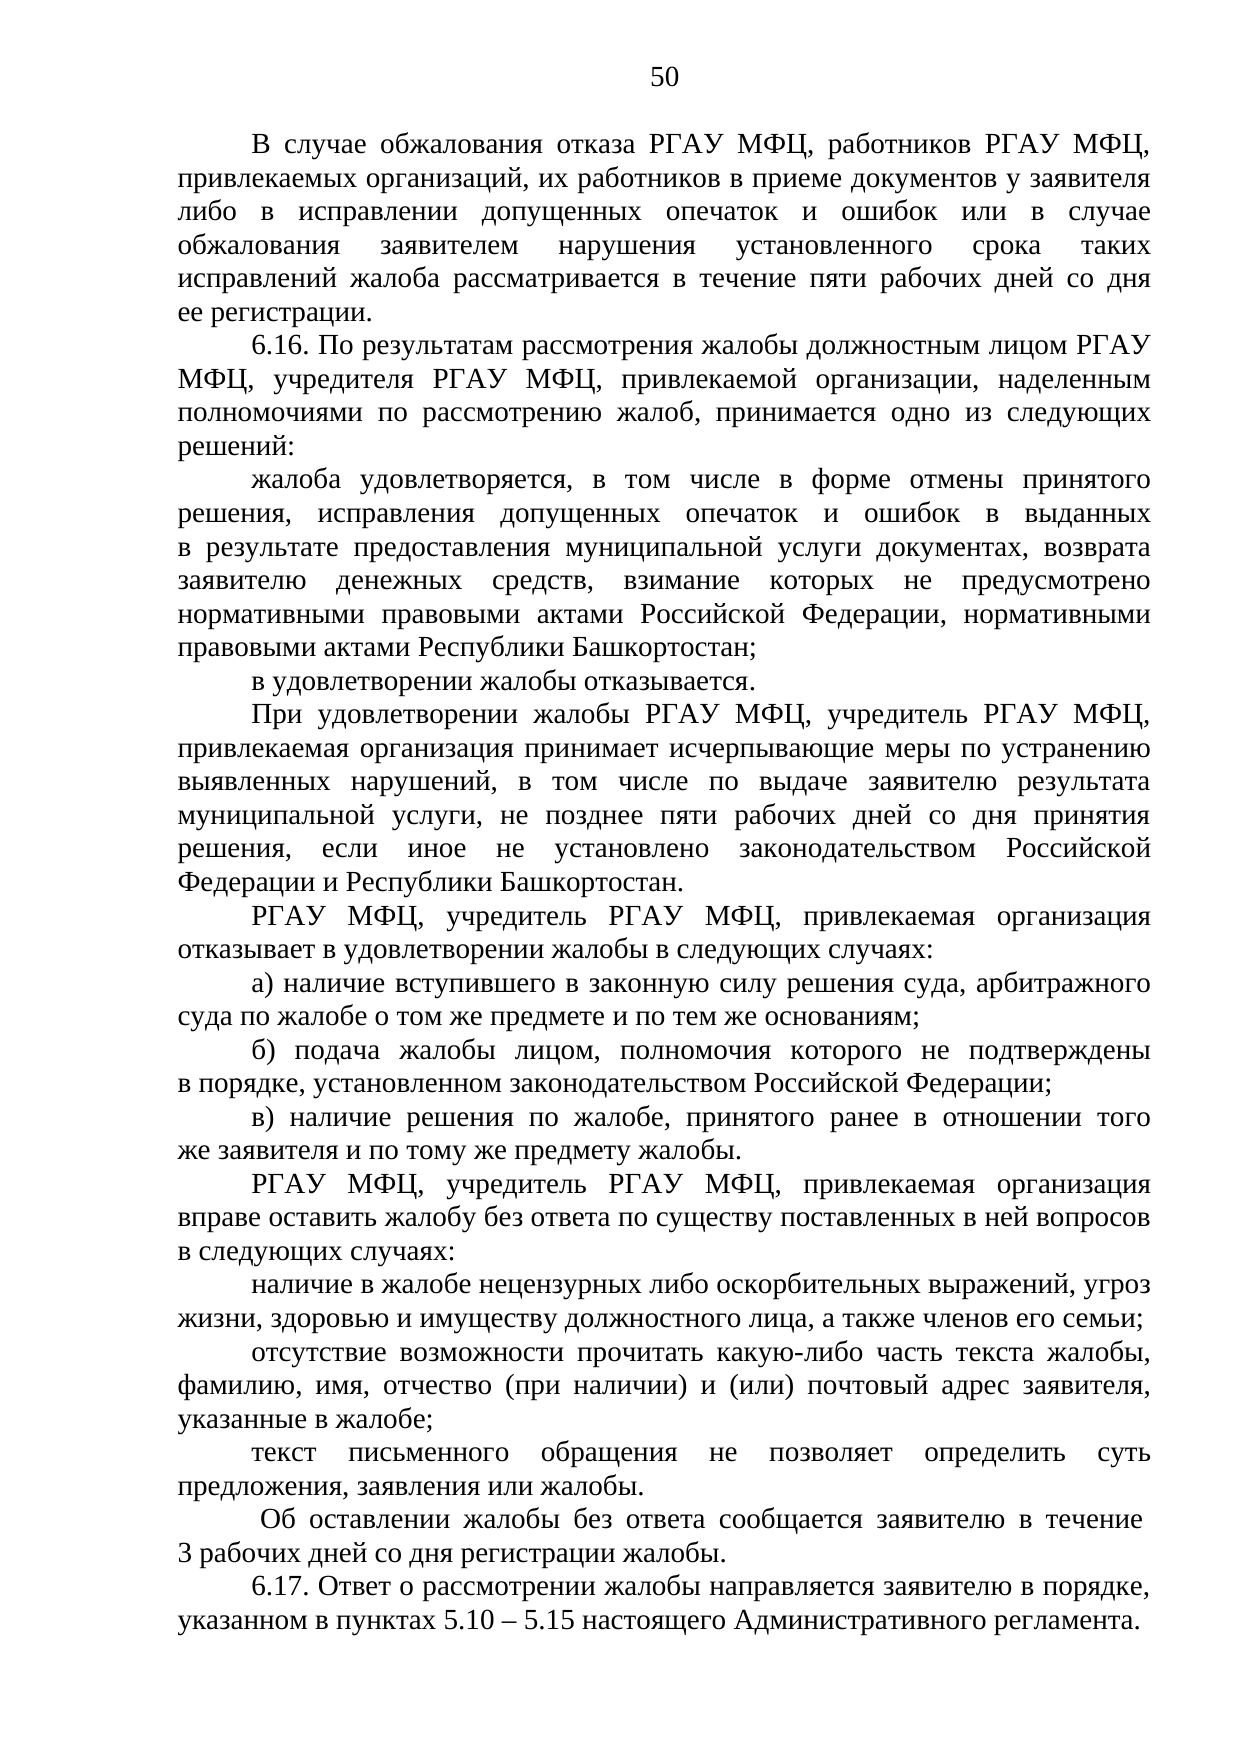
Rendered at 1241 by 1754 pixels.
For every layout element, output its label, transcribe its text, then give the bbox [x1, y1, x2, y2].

text наличие в жалобе нецензурных либо оскорбительных выражений, угроз жизни, здоровью и имуществу должностного лица, а также членов его семьи; [177, 1267, 1152, 1334]
text б) подача жалобы лицом, полномочия которого не подтверждены в порядке, установленном законодательством Российской Федерации; [177, 1032, 1152, 1099]
text При удовлетворении жалобы РГАУ МФЦ, учредитель РГАУ МФЦ, привлекаемая организация принимает исчерпывающие меры по устранению выявленных нарушений, в том числе по выдаче заявителю результата муниципальной услуги, не позднее пяти рабочих дней со дня принятия решения, если иное не установлено законодательством Российской Федерации и Республики Башкортостан. [177, 696, 1152, 898]
text В случае обжалования отказа РГАУ МФЦ, работников РГАУ МФЦ, привлекаемых организаций, их работников в приеме документов у заявителя либо в исправлении допущенных опечаток и ошибок или в случае обжалования заявителем нарушения установленного срока таких исправлений жалоба рассматривается в течение пяти рабочих дней со дня ее регистрации. [177, 126, 1152, 327]
text текст письменного обращения не позволяет определить суть предложения, заявления или жалобы. [177, 1434, 1152, 1501]
text 6.17. Ответ о рассмотрении жалобы направляется заявителю в порядке, указанном в пунктах 5.10 – 5.15 настоящего Административного регламента. [177, 1568, 1152, 1636]
text 6.16. По результатам рассмотрения жалобы должностным лицом РГАУ МФЦ, учредителя РГАУ МФЦ, привлекаемой организации, наделенным полномочиями по рассмотрению жалоб, принимается одно из следующих решений: [177, 327, 1152, 462]
text отсутствие возможности прочитать какую-либо часть текста жалобы, фамилию, имя, отчество (при наличии) и (или) почтовый адрес заявителя, указанные в жалобе; [177, 1334, 1152, 1434]
text в) наличие решения по жалобе, принятого ранее в отношении того же заявителя и по тому же предмету жалобы. [177, 1099, 1152, 1166]
text в удовлетворении жалобы отказывается. [177, 663, 1152, 696]
text РГАУ МФЦ, учредитель РГАУ МФЦ, привлекаемая организация отказывает в удовлетворении жалобы в следующих случаях: [177, 898, 1152, 965]
text а) наличие вступившего в законную силу решения суда, арбитражного суда по жалобе о том же предмете и по тем же основаниям; [177, 965, 1152, 1032]
text Об оставлении жалобы без ответа сообщается заявителю в течение 3 рабочих дней со дня регистрации жалобы. [177, 1501, 1152, 1568]
text жалоба удовлетворяется, в том числе в форме отмены принятого решения, исправления допущенных опечаток и ошибок в выданных в результате предоставления муниципальной услуги документах, возврата заявителю денежных средств, взимание которых не предусмотрено нормативными правовыми актами Российской Федерации, нормативными правовыми актами Республики Башкортостан; [177, 462, 1152, 663]
text РГАУ МФЦ, учредитель РГАУ МФЦ, привлекаемая организация вправе оставить жалобу без ответа по существу поставленных в ней вопросов в следующих случаях: [177, 1166, 1152, 1267]
